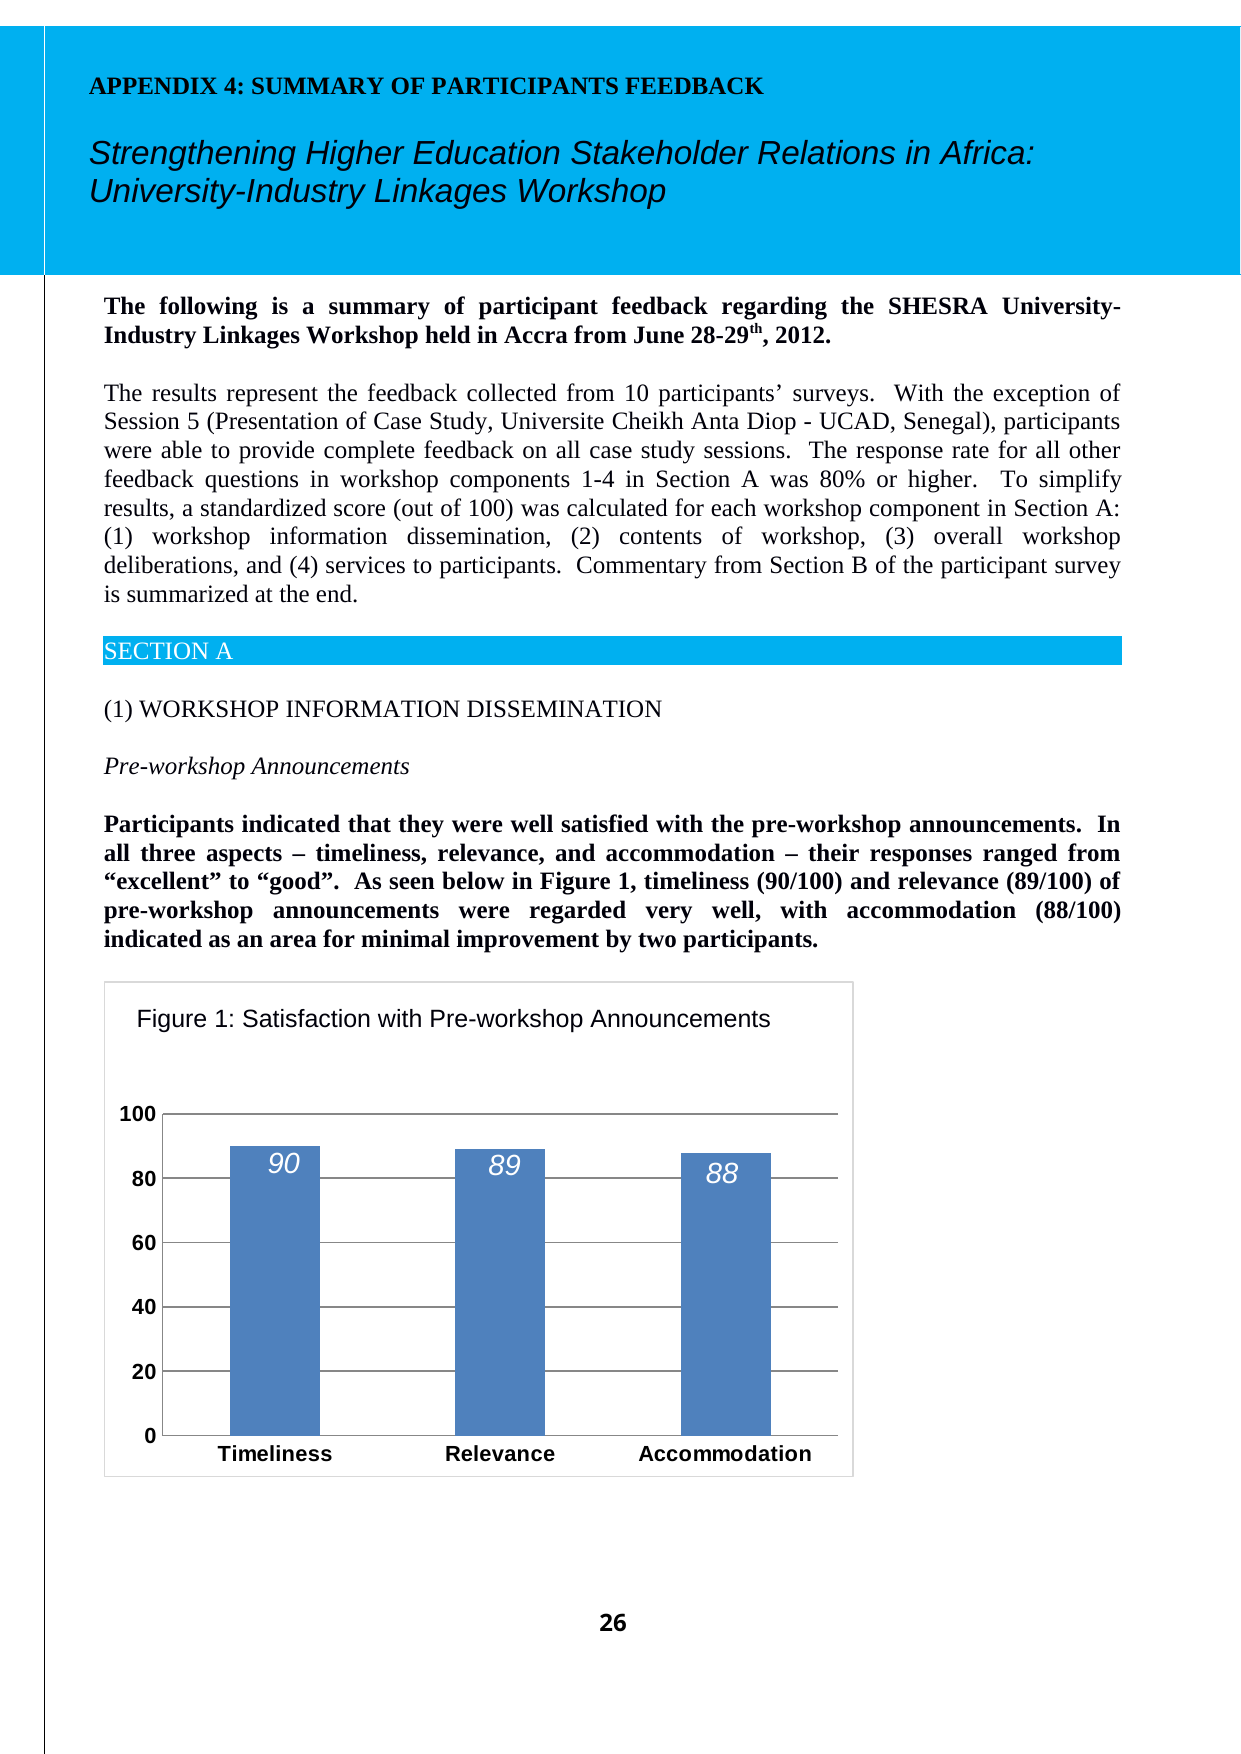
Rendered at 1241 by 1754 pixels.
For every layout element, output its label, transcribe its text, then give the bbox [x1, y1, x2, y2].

text The following is a summary of participant feedback regarding the SHESRA University-Industry Linkages Workshop held in Accra from June 28-29th, 2012. [103, 291, 1122, 349]
text SECTION A [103, 636, 1122, 665]
text The results represent the feedback collected from 10 participants’ surveys. With the exception of Session 5 (Presentation of Case Study, Universite Cheikh Anta Diop - UCAD, Senegal), participants were able to provide complete feedback on all case study sessions. The response rate for all other feedback questions in workshop components 1-4 in Section A was 80% or higher. To simplify results, a standardized score (out of 100) was calculated for each workshop component in Section A: (1) workshop information dissemination, (2) contents of workshop, (3) overall workshop deliberations, and (4) services to participants. Commentary from Section B of the participant survey is summarized at the end. [103, 378, 1122, 608]
text Participants indicated that they were well satisfied with the pre-workshop announcements. In all three aspects – timeliness, relevance, and accommodation – their responses ranged from “excellent” to “good”. As seen below in Figure 1, timeliness (90/100) and relevance (89/100) of pre-workshop announcements were regarded very well, with accommodation (88/100) indicated as an area for minimal improvement by two participants. [103, 809, 1122, 953]
text (1) WORKSHOP INFORMATION DISSEMINATION [103, 694, 1122, 723]
text Pre-workshop Announcements [103, 751, 1122, 780]
